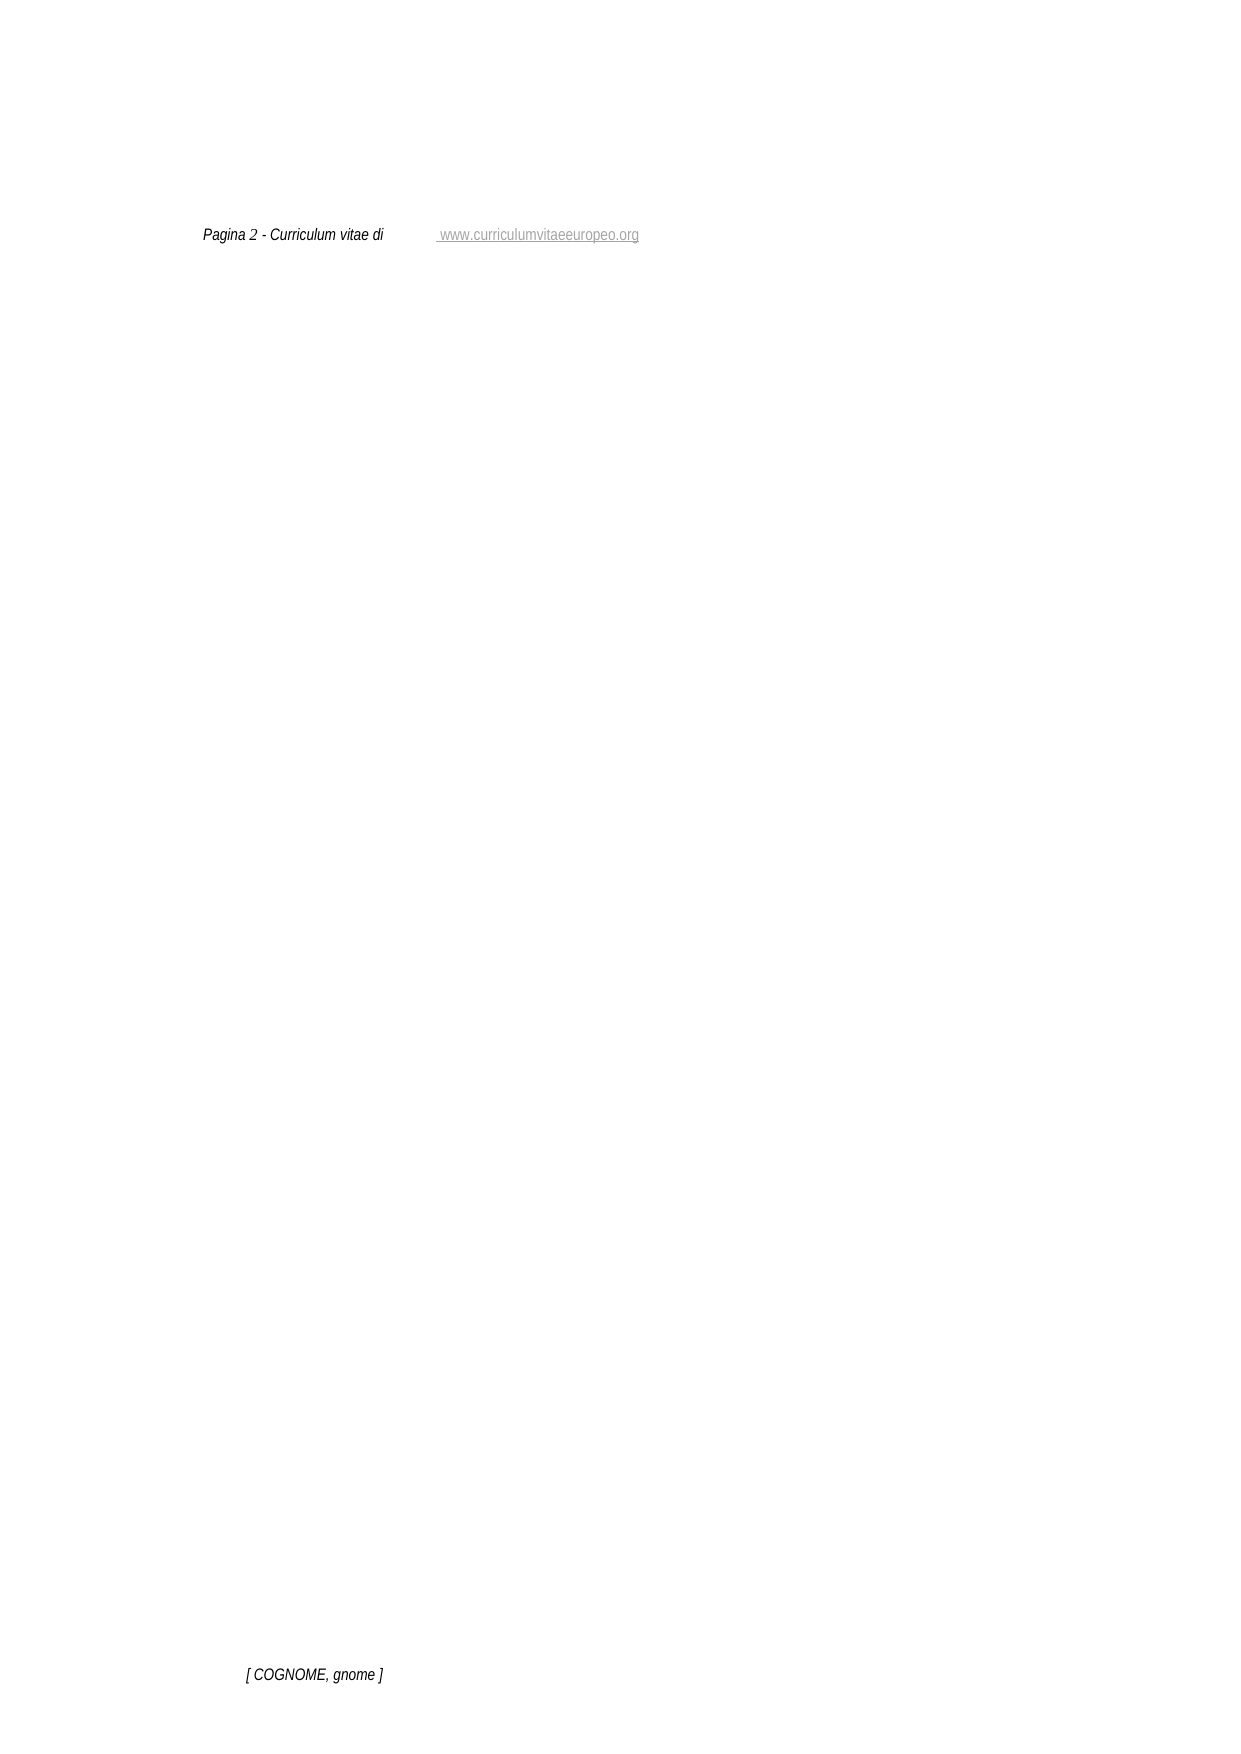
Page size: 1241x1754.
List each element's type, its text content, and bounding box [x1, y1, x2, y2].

text Pagina 2 - Curriculum vitae di www.curriculumvitaeeuropeo.org [203, 224, 1167, 244]
